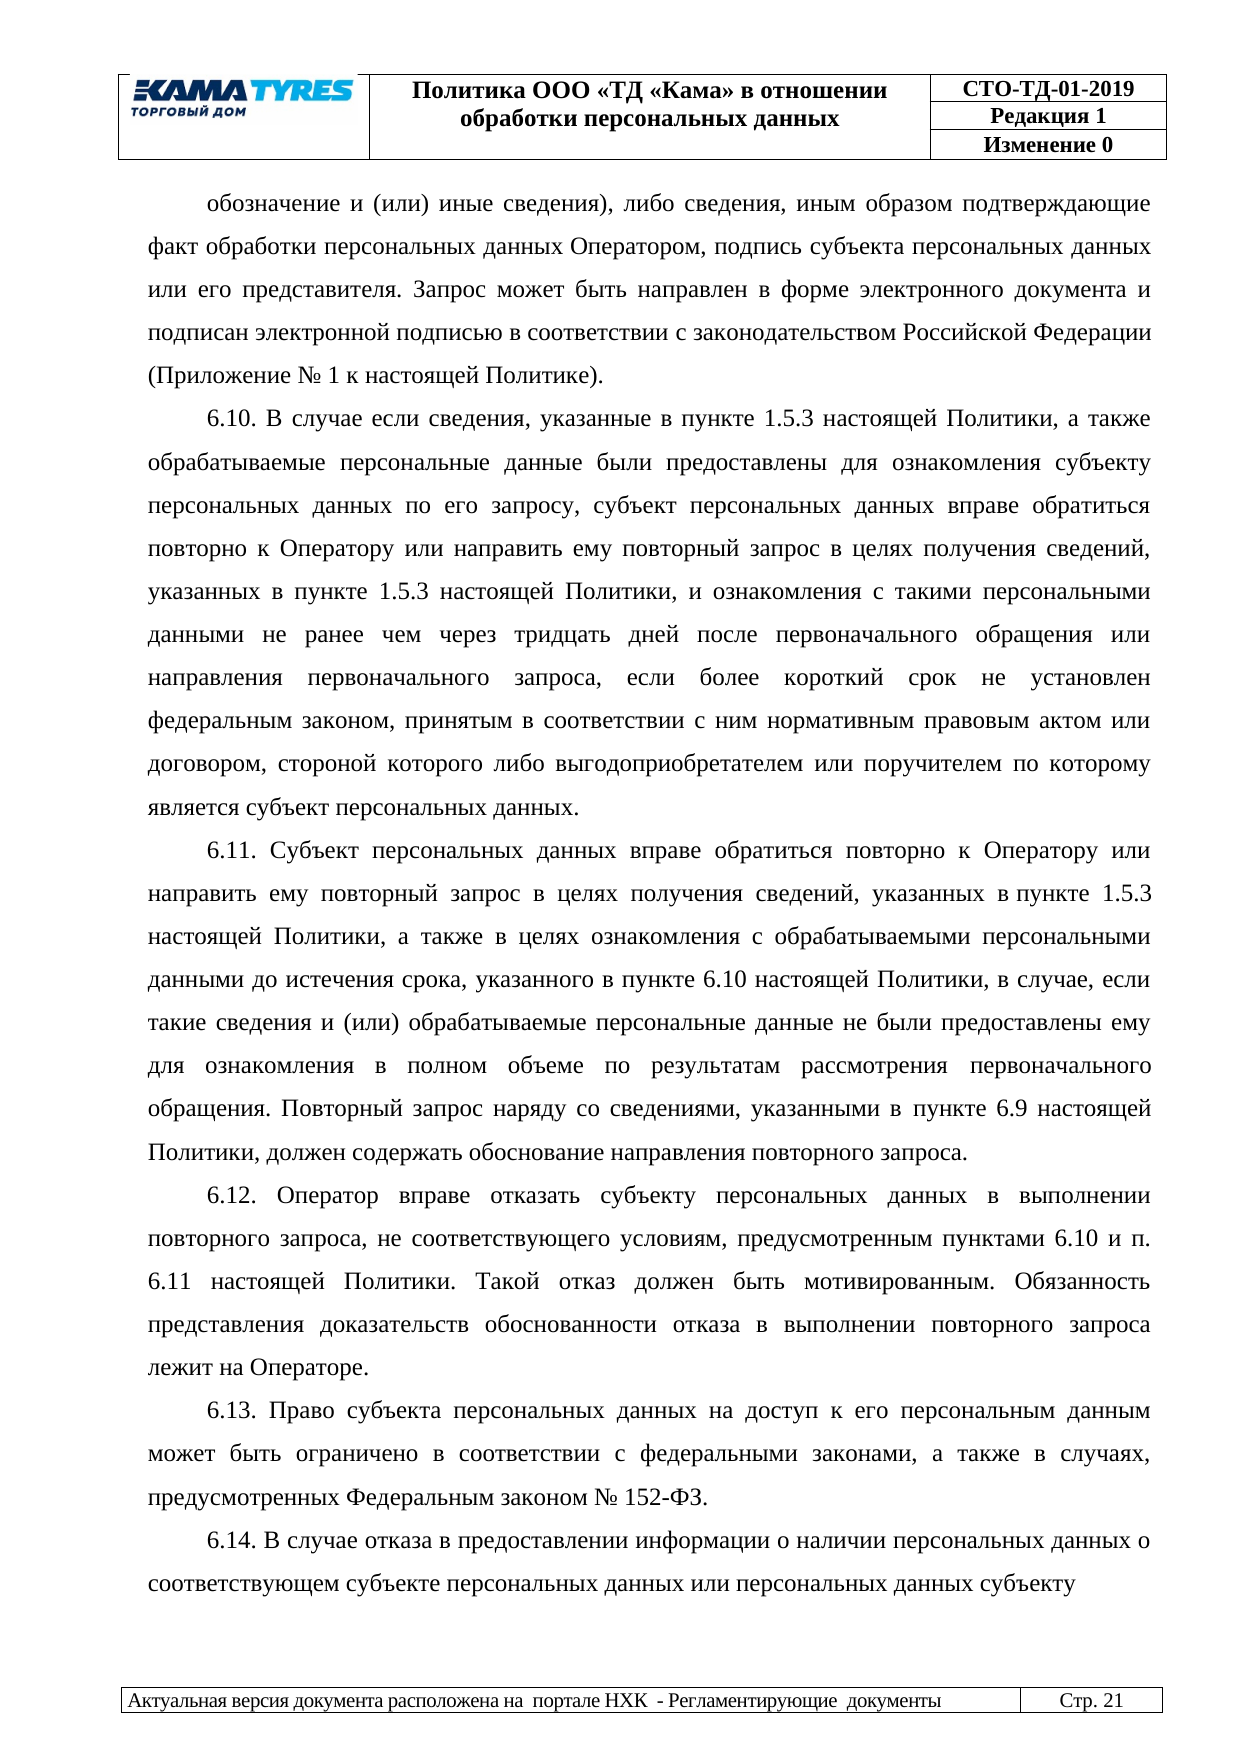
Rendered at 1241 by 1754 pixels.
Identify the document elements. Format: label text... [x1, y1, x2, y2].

picture [129, 74, 358, 125]
text 6.14. В случае отказа в предоставлении информации о наличии персональных данных о соответствующем субъекте персональных данных или персональных данных субъекту [148, 1525, 1152, 1597]
text 6.10. В случае если сведения, указанные в пункте 1.5.3 настоящей Политики, а также обрабатываемые персональные данные были предоставлены для ознакомления субъекту персональных данных по его запросу, субъект персональных данных вправе обратиться повторно к Оператору или направить ему повторный запрос в целях получения сведений, указанных в пункте 1.5.3 настоящей Политики, и ознакомления с такими персональными данными не ранее чем через тридцать дней после первоначального обращения или направления первоначального запроса, если более короткий срок не установлен федеральным законом, принятым в соответствии с ним нормативным правовым актом или договором, стороной которого либо выгодоприобретателем или поручителем по которому является субъект персональных данных. [148, 403, 1152, 820]
text 6.12. Оператор вправе отказать субъекту персональных данных в выполнении повторного запроса, не соответствующего условиям, предусмотренным пунктами 6.10 и п. 6.11 настоящей Политики. Такой отказ должен быть мотивированным. Обязанность представления доказательств обоснованности отказа в выполнении повторного запроса лежит на Операторе. [148, 1180, 1152, 1381]
text 6.13. Право субъекта персональных данных на доступ к его персональным данным может быть ограничено в соответствии с федеральными законами, а также в случаях, предусмотренных Федеральным законом № 152-ФЗ. [148, 1395, 1152, 1510]
text обозначение и (или) иные сведения), либо сведения, иным образом подтверждающие факт обработки персональных данных Оператором, подпись субъекта персональных данных или его представителя. Запрос может быть направлен в форме электронного документа и подписан электронной подписью в соответствии с законодательством Российской Федерации (Приложение № 1 к настоящей Политике). [148, 188, 1152, 389]
text 6.11. Субъект персональных данных вправе обратиться повторно к Оператору или направить ему повторный запрос в целях получения сведений, указанных в пункте 1.5.3 настоящей Политики, а также в целях ознакомления с обрабатываемыми персональными данными до истечения срока, указанного в пункте 6.10 настоящей Политики, в случае, если такие сведения и (или) обрабатываемые персональные данные не были предоставлены ему для ознакомления в полном объеме по результатам рассмотрения первоначального обращения. Повторный запрос наряду со сведениями, указанными в пункте 6.9 настоящей Политики, должен содержать обоснование направления повторного запроса. [148, 835, 1152, 1165]
